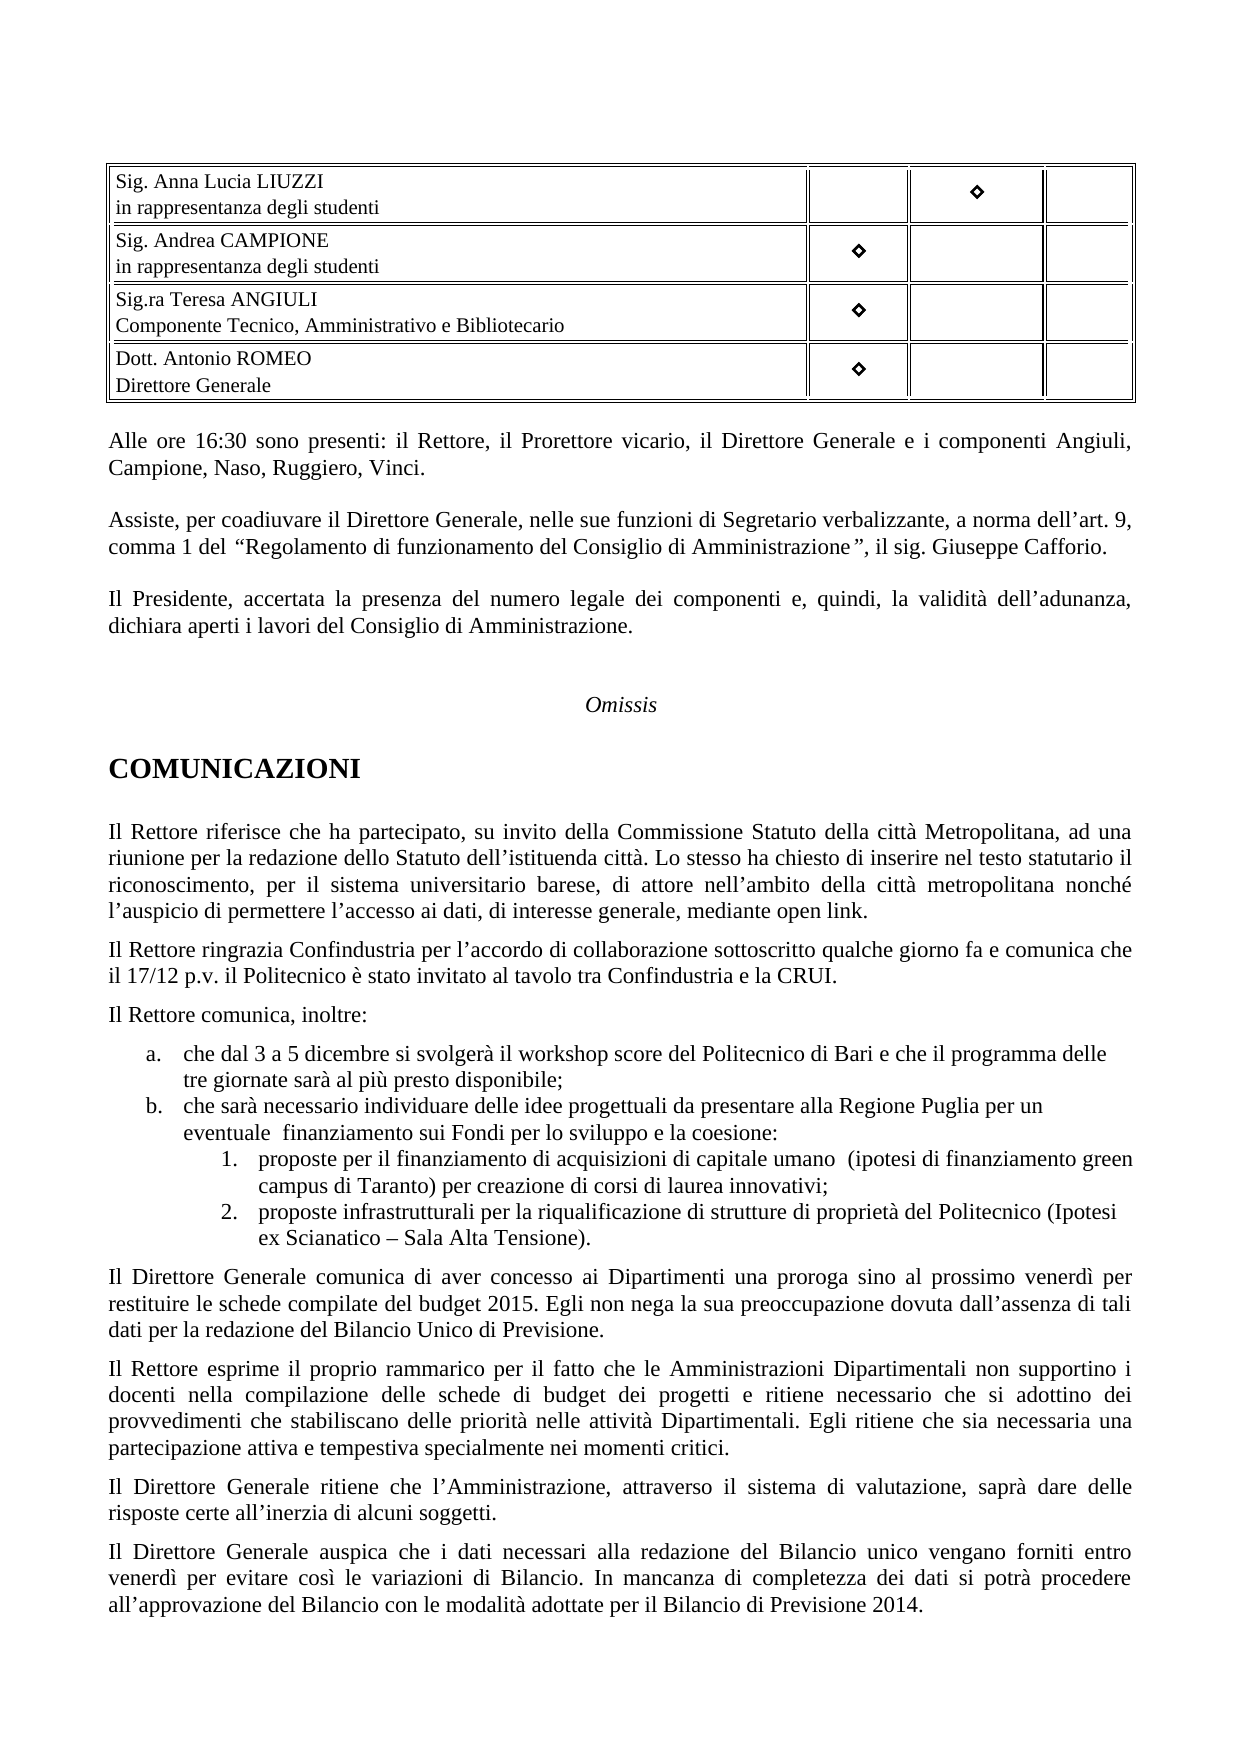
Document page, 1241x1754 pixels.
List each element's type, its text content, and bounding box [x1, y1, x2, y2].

table_cell [808, 164, 909, 221]
table_cell [909, 340, 1045, 399]
list che sarà necessario individuare delle idee progettuali da presentare alla Regione Puglia per un eventuale finanziamento sui Fondi per lo sviluppo e la coesione: [146, 1093, 1134, 1145]
text Il Presidente, accertata la presenza del numero legale dei componenti e, quindi, la validità dell’adunanza, dichiara aperti i lavori del Consiglio di Amministrazione. [108, 586, 1134, 638]
text Omissis [108, 691, 1134, 717]
text Assiste, per coadiuvare il Direttore Generale, nelle sue funzioni di Segretario verbalizzante, a norma dell’art. 9, comma 1 del “Regolamento di funzionamento del Consiglio di Amministrazione”, il sig. Giuseppe Cafforio. [108, 506, 1134, 559]
table_cell [909, 164, 1045, 221]
text COMUNICAZIONI [108, 751, 1134, 784]
text Il Direttore Generale auspica che i dati necessari alla redazione del Bilancio unico vengano forniti entro venerdì per evitare così le variazioni di Bilancio. In mancanza di completezza dei dati si potrà procedere all’approvazione del Bilancio con le modalità adottate per il Bilancio di Previsione 2014. [108, 1538, 1134, 1617]
text Il Rettore ringrazia Confindustria per l’accordo di collaborazione sottoscritto qualche giorno fa e comunica che il 17/12 p.v. il Politecnico è stato invitato al tavolo tra Confindustria e la CRUI. [108, 936, 1134, 988]
table_cell [1045, 281, 1134, 339]
text Il Direttore Generale comunica di aver concesso ai Dipartimenti una proroga sino al prossimo venerdì per restituire le schede compilate del budget 2015. Egli non nega la sua preoccupazione dovuta dall’assenza di tali dati per la redazione del Bilancio Unico di Previsione. [108, 1263, 1134, 1342]
list proposte infrastrutturali per la riqualificazione di strutture di proprietà del Politecnico (Ipotesi ex Scianatico – Sala Alta Tensione). [221, 1198, 1134, 1251]
list proposte per il finanziamento di acquisizioni di capitale umano (ipotesi di finanziamento green campus di Taranto) per creazione di corsi di laurea innovativi; [221, 1145, 1134, 1198]
table_cell Sig. Anna Lucia LIUZZI in rappresentanza degli studenti [108, 164, 808, 221]
table_cell [808, 340, 909, 399]
text Alle ore 16:30 sono presenti: il Rettore, il Prorettore vicario, il Direttore Generale e i componenti Angiuli, Campione, Naso, Ruggiero, Vinci. [108, 427, 1134, 480]
text Il Rettore esprime il proprio rammarico per il fatto che le Amministrazioni Dipartimentali non supportino i docenti nella compilazione delle schede di budget dei progetti e ritiene necessario che si adottino dei provvedimenti che stabiliscano delle priorità nelle attività Dipartimentali. Egli ritiene che sia necessaria una partecipazione attiva e tempestiva specialmente nei momenti critici. [108, 1355, 1134, 1460]
table_cell [911, 285, 1042, 339]
table_cell [810, 285, 907, 339]
table_cell Sig. Andrea CAMPIONE in rappresentanza degli studenti [108, 221, 808, 281]
text Il Rettore riferisce che ha partecipato, su invito della Commissione Statuto della città Metropolitana, ad una riunione per la redazione dello Statuto dell’istituenda città. Lo stesso ha chiesto di inserire nel testo statutario il riconoscimento, per il sistema universitario barese, di attore nell’ambito della città metropolitana nonché l’auspicio di permettere l’accesso ai dati, di interesse generale, mediante open link. [108, 818, 1134, 923]
text Il Rettore comunica, inoltre: [108, 1001, 1134, 1027]
text Il Direttore Generale ritiene che l’Amministrazione, attraverso il sistema di valutazione, saprà dare delle risposte certe all’inerzia di alcuni soggetti. [108, 1473, 1134, 1525]
table_cell Sig.ra Teresa ANGIULI Componente Tecnico, Amministrativo e Bibliotecario [108, 281, 808, 339]
table_cell [1045, 340, 1134, 399]
table_cell [1045, 221, 1134, 281]
table_cell Dott. Antonio ROMEO Direttore Generale [108, 340, 808, 399]
table_cell [810, 226, 907, 281]
table_cell [911, 226, 1042, 281]
table_cell [1045, 167, 1132, 221]
list che dal 3 a 5 dicembre si svolgerà il workshop score del Politecnico di Bari e che il programma delle tre giornate sarà al più presto disponibile; [146, 1040, 1134, 1093]
